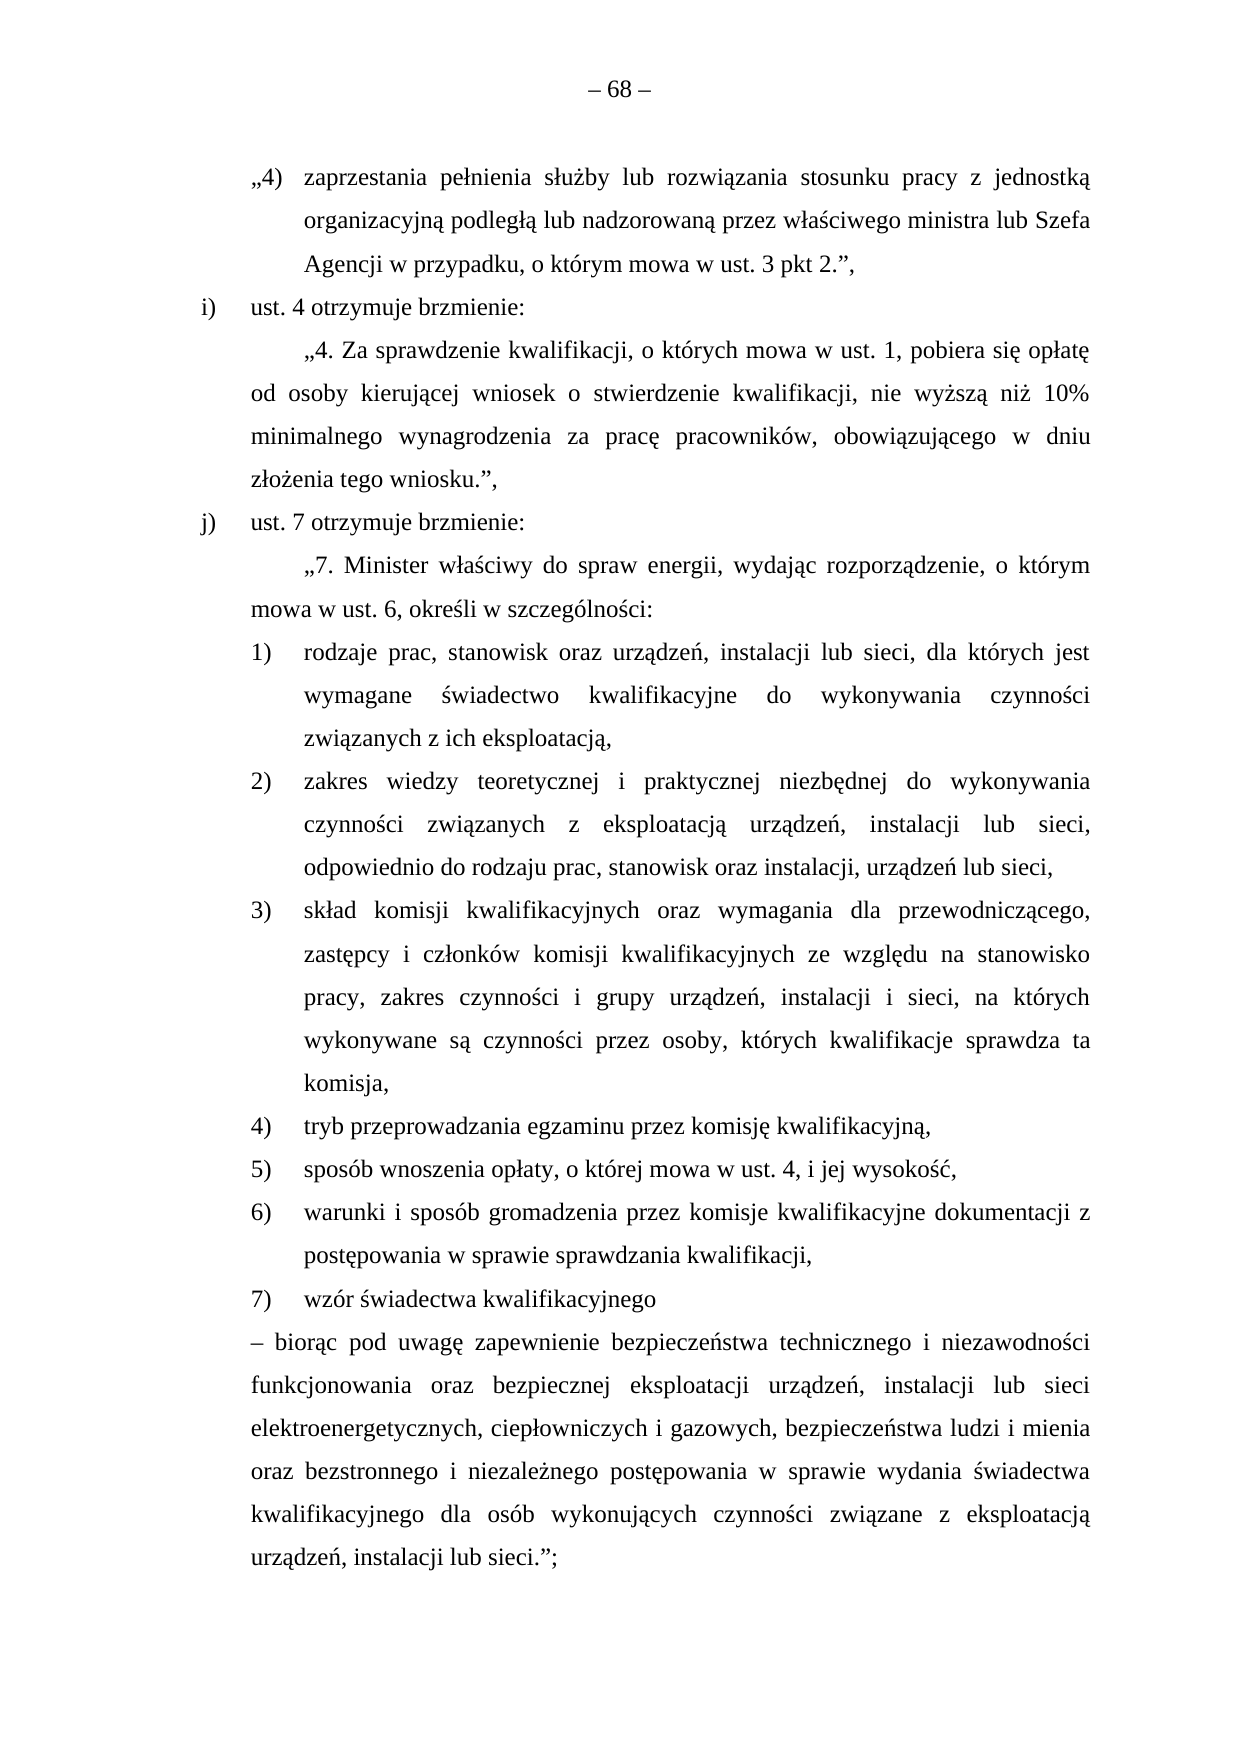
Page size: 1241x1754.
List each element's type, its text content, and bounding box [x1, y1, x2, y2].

text 7) wzór świadectwa kwalifikacyjnego [251, 1284, 1091, 1312]
text 2) zakres wiedzy teoretycznej i praktycznej niezbędnej do wykonywania czynności związanych z eksploatacją urządzeń, instalacji lub sieci, odpowiednio do rodzaju prac, stanowisk oraz instalacji, urządzeń lub sieci, [251, 766, 1091, 881]
text – biorąc pod uwagę zapewnienie bezpieczeństwa technicznego i niezawodności funkcjonowania oraz bezpiecznej eksploatacji urządzeń, instalacji lub sieci elektroenergetycznych, ciepłowniczych i gazowych, bezpieczeństwa ludzi i mienia oraz bezstronnego i niezależnego postępowania w sprawie wydania świadectwa kwalifikacyjnego dla osób wykonujących czynności związane z eksploatacją urządzeń, instalacji lub sieci.”; [251, 1327, 1091, 1571]
text 1) rodzaje prac, stanowisk oraz urządzeń, instalacji lub sieci, dla których jest wymagane świadectwo kwalifikacyjne do wykonywania czynności związanych z ich eksploatacją, [251, 637, 1091, 752]
text 6) warunki i sposób gromadzenia przez komisje kwalifikacyjne dokumentacji z postępowania w sprawie sprawdzania kwalifikacji, [251, 1197, 1091, 1269]
text „4) zaprzestania pełnienia służby lub rozwiązania stosunku pracy z jednostką organizacyjną podległą lub nadzorowaną przez właściwego ministra lub Szefa Agencji w przypadku, o którym mowa w ust. 3 pkt 2.”, [251, 162, 1091, 277]
text 3) skład komisji kwalifikacyjnych oraz wymagania dla przewodniczącego, zastępcy i członków komisji kwalifikacyjnych ze względu na stanowisko pracy, zakres czynności i grupy urządzeń, instalacji i sieci, na których wykonywane są czynności przez osoby, których kwalifikacje sprawdza ta komisja, [251, 896, 1091, 1097]
text „4. Za sprawdzenie kwalifikacji, o których mowa w ust. 1, pobiera się opłatę od osoby kierującej wniosek o stwierdzenie kwalifikacji, nie wyższą niż 10% minimalnego wynagrodzenia za pracę pracowników, obowiązującego w dniu złożenia tego wniosku.”, [251, 335, 1091, 493]
text 5) sposób wnoszenia opłaty, o której mowa w ust. 4, i jej wysokość, [251, 1154, 1091, 1183]
text i) ust. 4 otrzymuje brzmienie: [201, 292, 1091, 321]
text j) ust. 7 otrzymuje brzmienie: [201, 507, 1091, 536]
text 4) tryb przeprowadzania egzaminu przez komisję kwalifikacyjną, [251, 1111, 1091, 1140]
text „7. Minister właściwy do spraw energii, wydając rozporządzenie, o którym mowa w ust. 6, określi w szczególności: [251, 551, 1091, 622]
